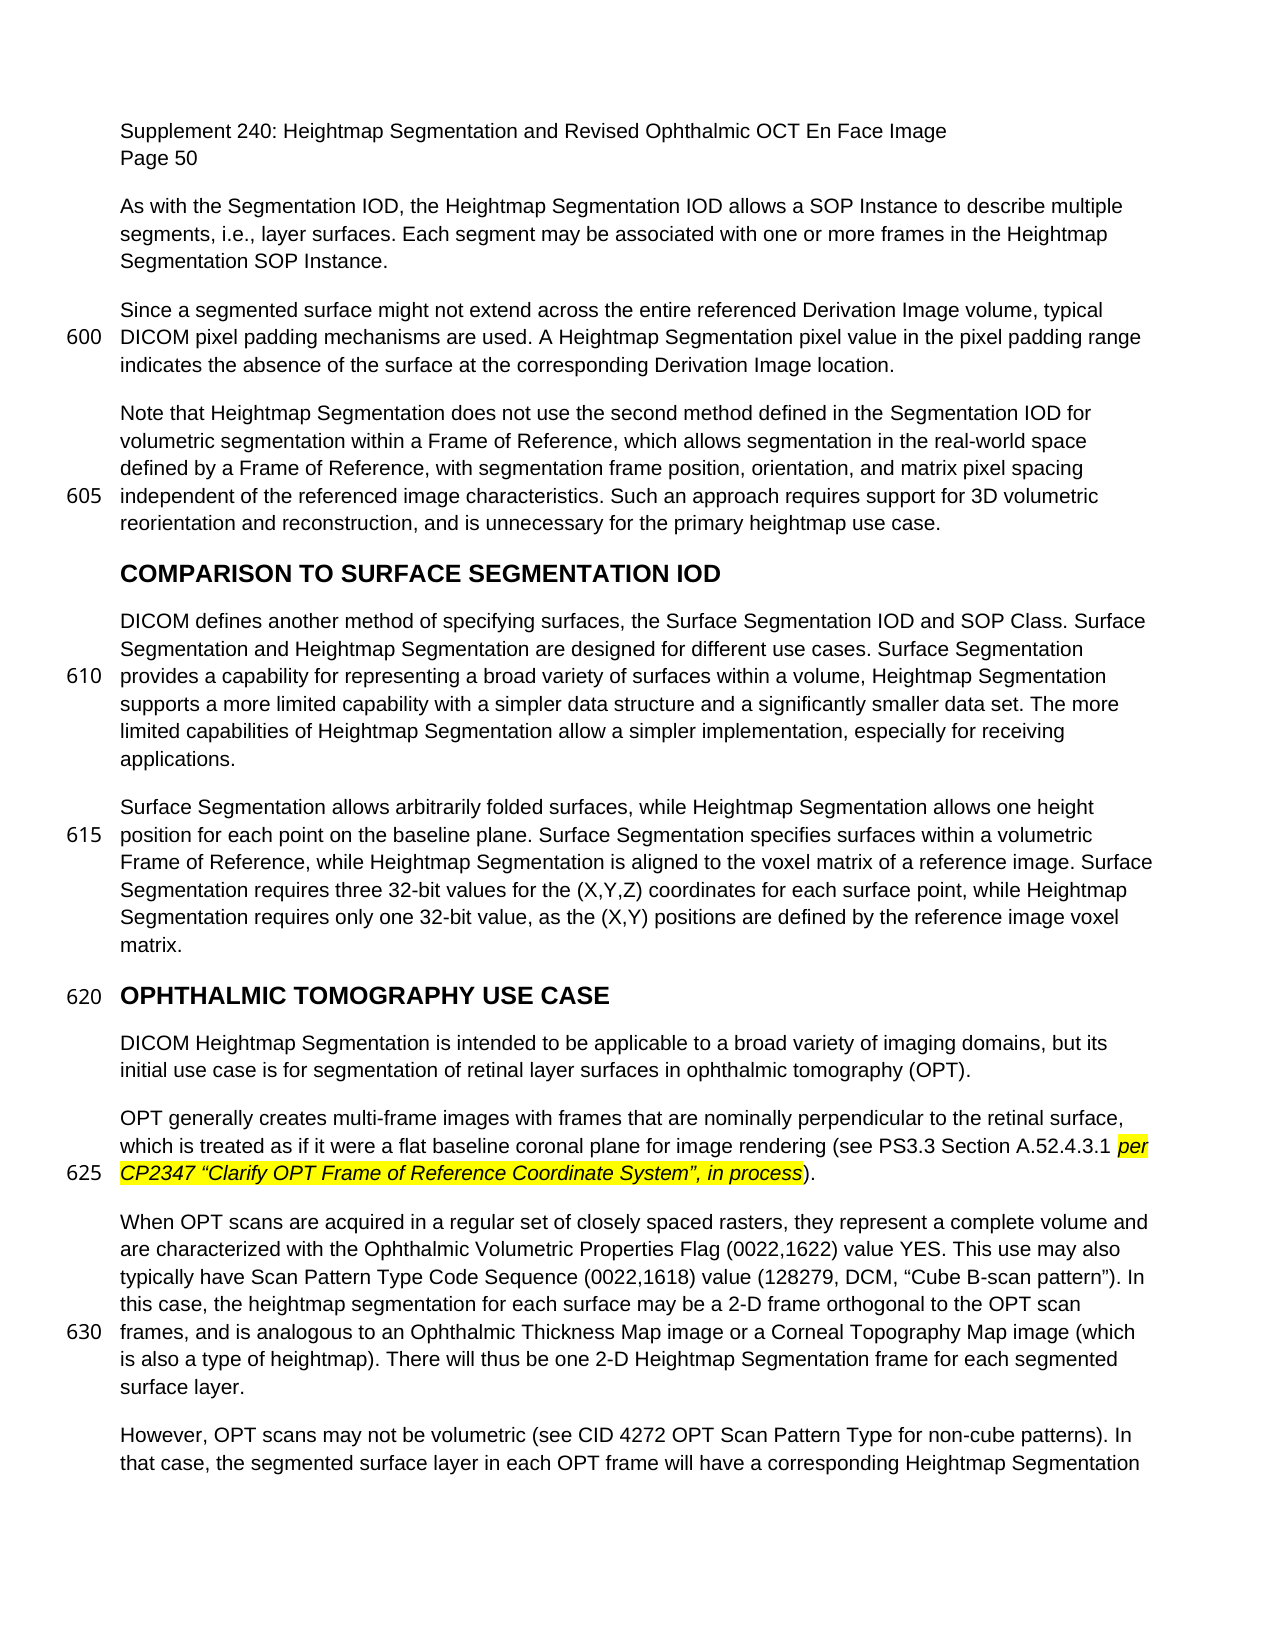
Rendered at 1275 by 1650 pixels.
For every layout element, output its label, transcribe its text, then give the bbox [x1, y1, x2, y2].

text When OPT scans are acquired in a regular set of closely spaced rasters, they represent a complete volume and are characterized with the Ophthalmic Volumetric Properties Flag (0022,1622) value YES. This use may also typically have Scan Pattern Type Code Sequence (0022,1618) value (128279, DCM, “Cube B-scan pattern”). In this case, the heightmap segmentation for each surface may be a 2-D frame orthogonal to the OPT scan frames, and is analogous to an Ophthalmic Thickness Map image or a Corneal Topography Map image (which is also a type of heightmap). There will thus be one 2-D Heightmap Segmentation frame for each segmented surface layer. [120, 1209, 1155, 1398]
text DICOM defines another method of specifying surfaces, the Surface Segmentation IOD and SOP Class. Surface Segmentation and Heightmap Segmentation are designed for different use cases. Surface Segmentation provides a capability for representing a broad variety of surfaces within a volume, Heightmap Segmentation supports a more limited capability with a simpler data structure and a significantly smaller data set. The more limited capabilities of Heightmap Segmentation allow a simpler implementation, especially for receiving applications. [120, 609, 1155, 771]
text DICOM Heightmap Segmentation is intended to be applicable to a broad variety of imaging domains, but its initial use case is for segmentation of retinal layer surfaces in ophthalmic tomography (OPT). [120, 1030, 1155, 1082]
subtitle Comparison to Surface Segmentation IOD [120, 559, 1155, 588]
text OPT generally creates multi-frame images with frames that are nominally perpendicular to the retinal surface, which is treated as if it were a flat baseline coronal plane for image rendering (see PS3.3 Section A.52.4.3.1 per CP2347 “Clarify OPT Frame of Reference Coordinate System”, in process). [120, 1106, 1155, 1185]
text Surface Segmentation allows arbitrarily folded surfaces, while Heightmap Segmentation allows one height position for each point on the baseline plane. Surface Segmentation specifies surfaces within a volumetric Frame of Reference, while Heightmap Segmentation is aligned to the voxel matrix of a reference image. Surface Segmentation requires three 32-bit values for the (X,Y,Z) coordinates for each surface point, while Heightmap Segmentation requires only one 32-bit value, as the (X,Y) positions are defined by the reference image voxel matrix. [120, 795, 1155, 956]
subtitle ophthalmic tomography Use Case [120, 981, 1155, 1009]
text As with the Segmentation IOD, the Heightmap Segmentation IOD allows a SOP Instance to describe multiple segments, i.e., layer surfaces. Each segment may be associated with one or more frames in the Heightmap Segmentation SOP Instance. [120, 194, 1155, 273]
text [120, 1423, 1155, 1474]
text Note that Heightmap Segmentation does not use the second method defined in the Segmentation IOD for volumetric segmentation within a Frame of Reference, which allows segmentation in the real-world space defined by a Frame of Reference, with segmentation frame position, orientation, and matrix pixel spacing independent of the referenced image characteristics. Such an approach requires support for 3D volumetric reorientation and reconstruction, and is unnecessary for the primary heightmap use case. [120, 401, 1155, 535]
text Since a segmented surface might not extend across the entire referenced Derivation Image volume, typical DICOM pixel padding mechanisms are used. A Heightmap Segmentation pixel value in the pixel padding range indicates the absence of the surface at the corresponding Derivation Image location. [120, 298, 1155, 377]
